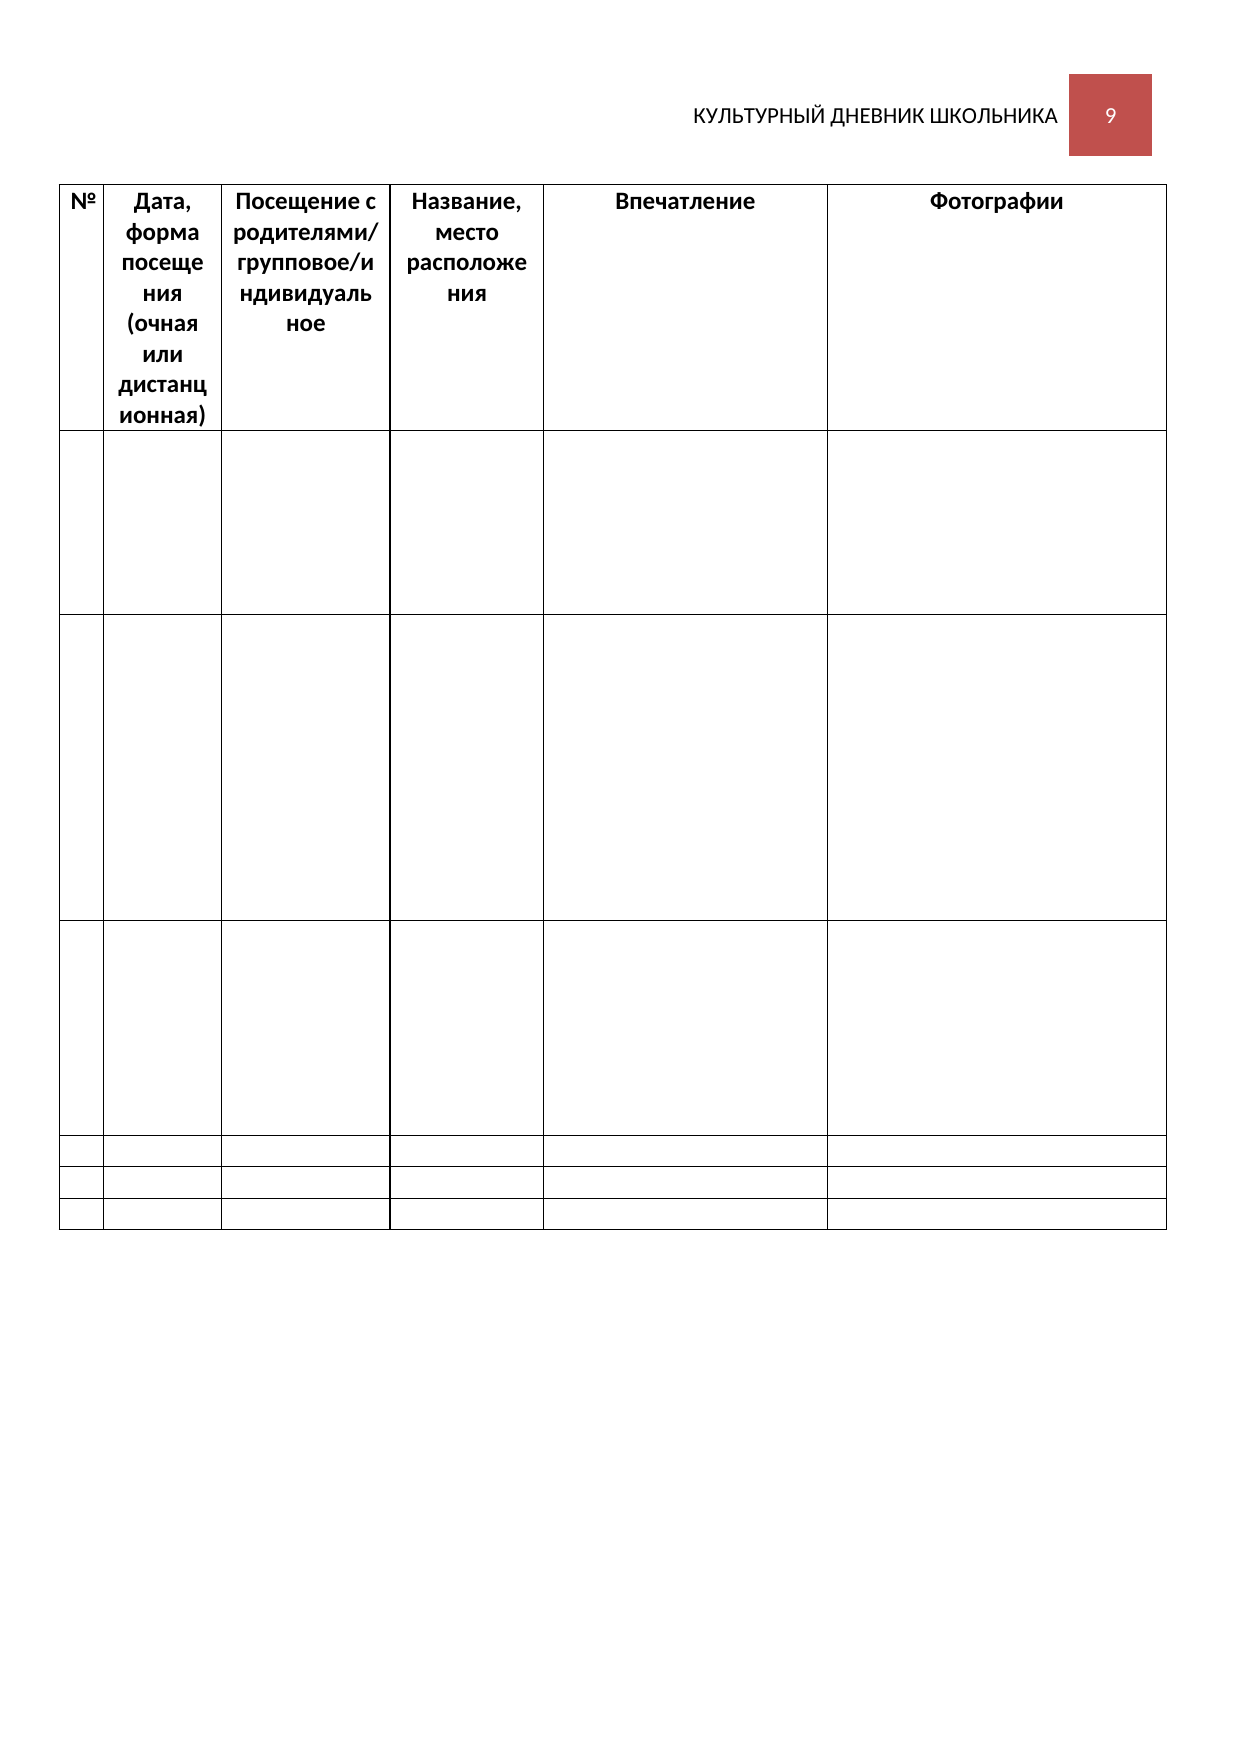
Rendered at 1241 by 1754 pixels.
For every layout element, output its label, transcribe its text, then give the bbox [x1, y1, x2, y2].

table_cell [222, 921, 389, 1134]
table_cell [60, 1136, 103, 1166]
table_cell [222, 1136, 389, 1166]
table_cell [544, 1167, 827, 1198]
table_cell [544, 431, 827, 614]
table_cell [828, 1136, 1166, 1166]
table_cell [828, 615, 1166, 920]
table_cell [828, 431, 1166, 614]
table_cell [104, 615, 221, 920]
table_cell [828, 921, 1166, 1134]
table_cell [544, 615, 827, 920]
table_cell [60, 1199, 103, 1229]
table_cell [391, 921, 543, 1134]
table_cell [544, 921, 827, 1134]
table_header Посещение с родителями/групповое/индивидуальное [222, 185, 389, 429]
table_header Впечатление [544, 185, 827, 429]
table_cell [104, 921, 221, 1134]
table_cell [222, 1167, 389, 1198]
table_cell [391, 615, 543, 920]
table_cell [222, 431, 389, 614]
table_cell [544, 1199, 827, 1229]
table_cell [391, 1136, 543, 1166]
table_cell [60, 431, 103, 614]
table_header Дата, форма посещения (очная или дистанционная) [104, 185, 221, 429]
table_header Фотографии [828, 185, 1166, 429]
table_cell [222, 615, 389, 920]
table_header Название, место расположения [391, 185, 543, 429]
table_cell [222, 1199, 389, 1229]
table_cell [60, 1167, 103, 1198]
table_cell [104, 431, 221, 614]
table_cell [391, 1167, 543, 1198]
table_cell [391, 1199, 543, 1229]
table_cell [104, 1136, 221, 1166]
table_cell [544, 1136, 827, 1166]
table_cell [104, 1167, 221, 1198]
table_cell [828, 1199, 1166, 1229]
table_cell [60, 921, 103, 1134]
table_cell [391, 431, 543, 614]
table_cell [60, 615, 103, 920]
table_cell [828, 1167, 1166, 1198]
table_header № [60, 185, 103, 429]
table_cell [104, 1199, 221, 1229]
